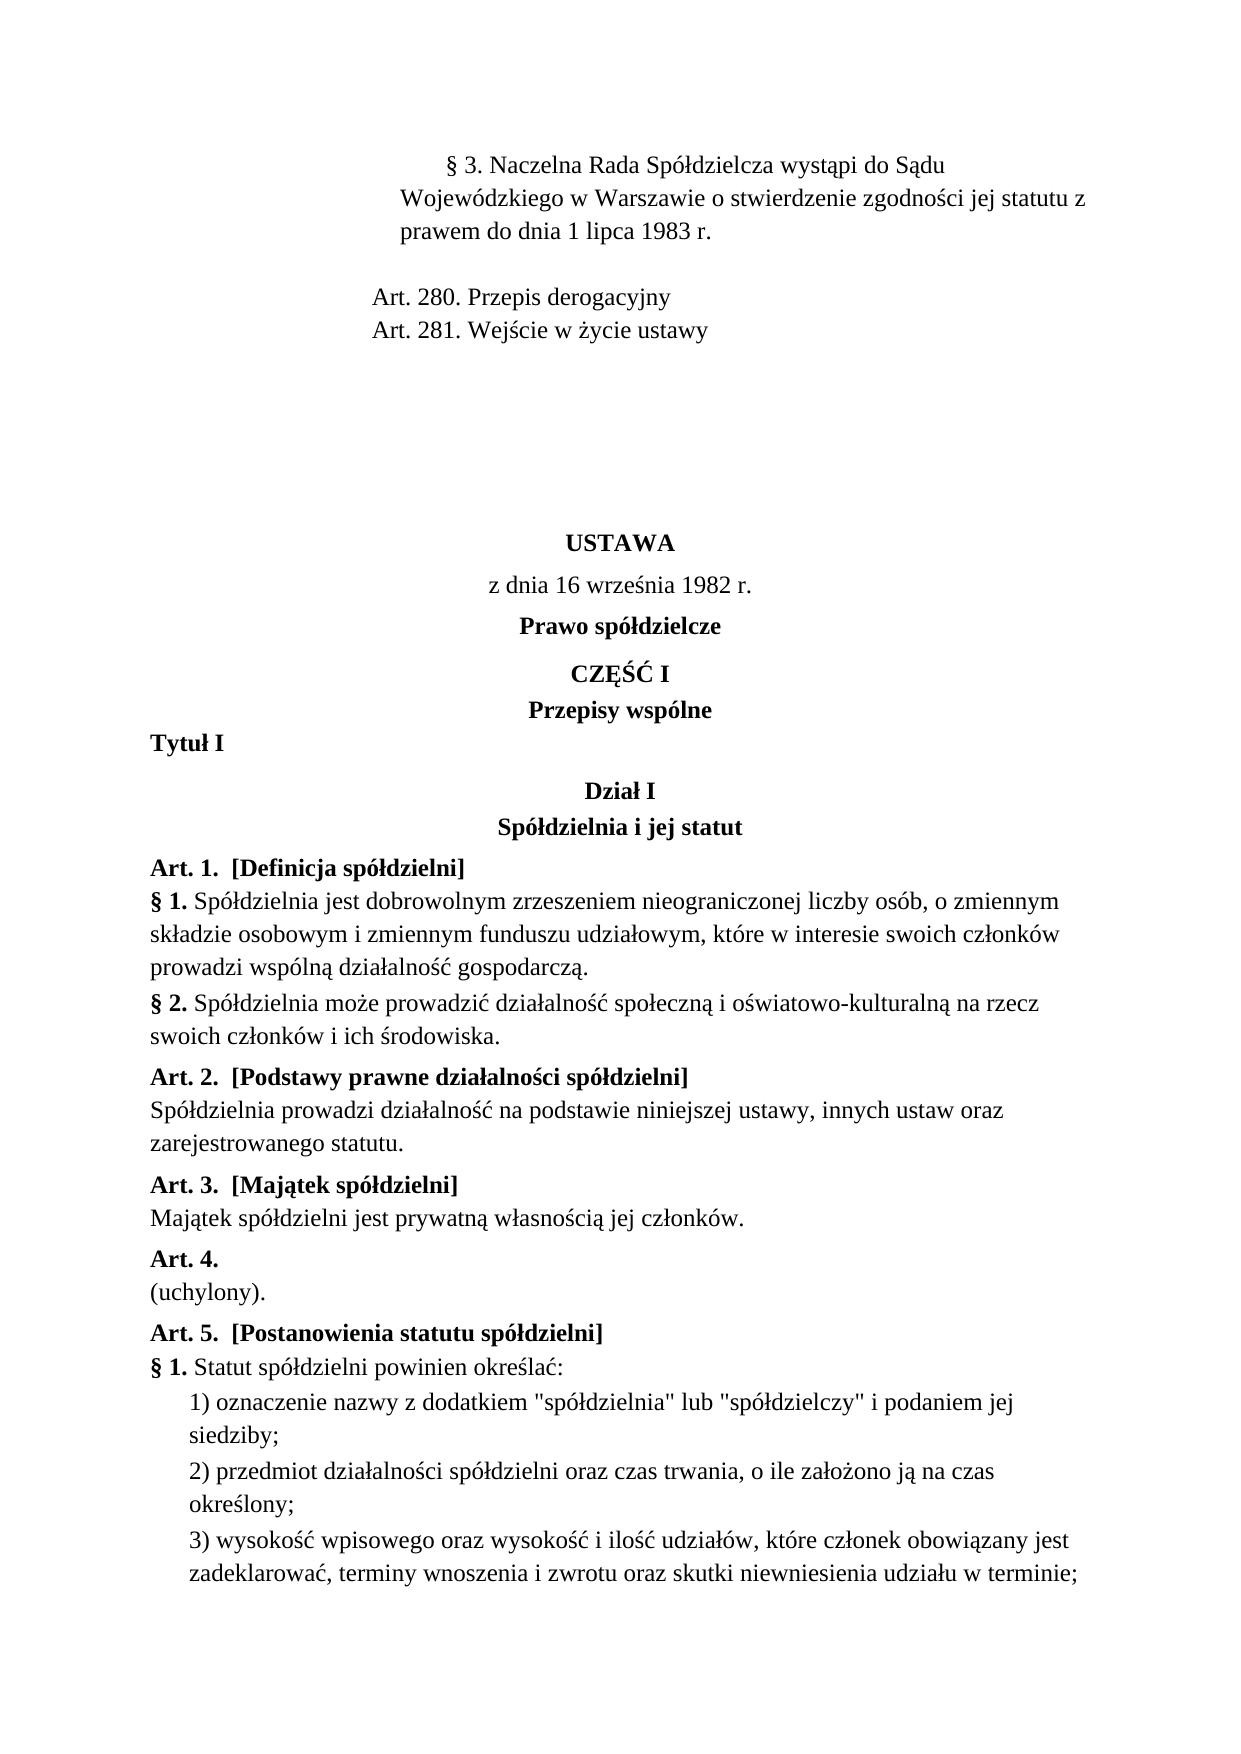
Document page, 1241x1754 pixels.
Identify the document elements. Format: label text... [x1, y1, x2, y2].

list Art. 280. Przepis derogacyjny [337, 282, 1090, 311]
text z dnia 16 września 1982 r. [150, 570, 1090, 598]
text Majątek spółdzielni jest prywatną własnością jej członków. [150, 1203, 1090, 1232]
list § 3. Naczelna Rada Spółdzielcza wystąpi do Sądu Wojewódzkiego w Warszawie o stwierdzenie zgodności jej statutu z prawem do dnia 1 lipca 1983 r. [400, 150, 1090, 245]
text § 1. Spółdzielnia jest dobrowolnym zrzeszeniem nieograniczonej liczby osób, o zmiennym składzie osobowym i zmiennym funduszu udziałowym, które w interesie swoich członków prowadzi wspólną działalność gospodarczą. [150, 886, 1090, 981]
text Art. 2. [Podstawy prawne działalności spółdzielni] [150, 1062, 1090, 1091]
text Dział I [150, 776, 1090, 805]
text Spółdzielnia i jej statut [150, 812, 1090, 841]
text Art. 3. [Majątek spółdzielni] [150, 1170, 1090, 1198]
text 1) oznaczenie nazwy z dodatkiem "spółdzielnia" lub "spółdzielczy" i podaniem jej siedziby; [189, 1387, 1090, 1449]
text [189, 1525, 1090, 1587]
text (uchylony). [150, 1277, 1090, 1306]
text Spółdzielnia prowadzi działalność na podstawie niniejszej ustawy, innych ustaw oraz zarejestrowanego statutu. [150, 1095, 1090, 1157]
text Art. 4. [150, 1244, 1090, 1273]
text Tytuł I [150, 728, 1090, 757]
text § 1. Statut spółdzielni powinien określać: [150, 1352, 1090, 1380]
text CZĘŚĆ I [150, 659, 1090, 688]
list Art. 281. Wejście w życie ustawy [337, 315, 1090, 344]
text Art. 1. [Definicja spółdzielni] [150, 853, 1090, 882]
text Przepisy wspólne [150, 695, 1090, 724]
text USTAWA [150, 528, 1090, 557]
text § 2. Spółdzielnia może prowadzić działalność społeczną i oświatowo-kulturalną na rzecz swoich członków i ich środowiska. [150, 988, 1090, 1050]
text Prawo spółdzielcze [150, 611, 1090, 640]
text Art. 5. [Postanowienia statutu spółdzielni] [150, 1318, 1090, 1347]
text 2) przedmiot działalności spółdzielni oraz czas trwania, o ile założono ją na czas określony; [189, 1456, 1090, 1518]
